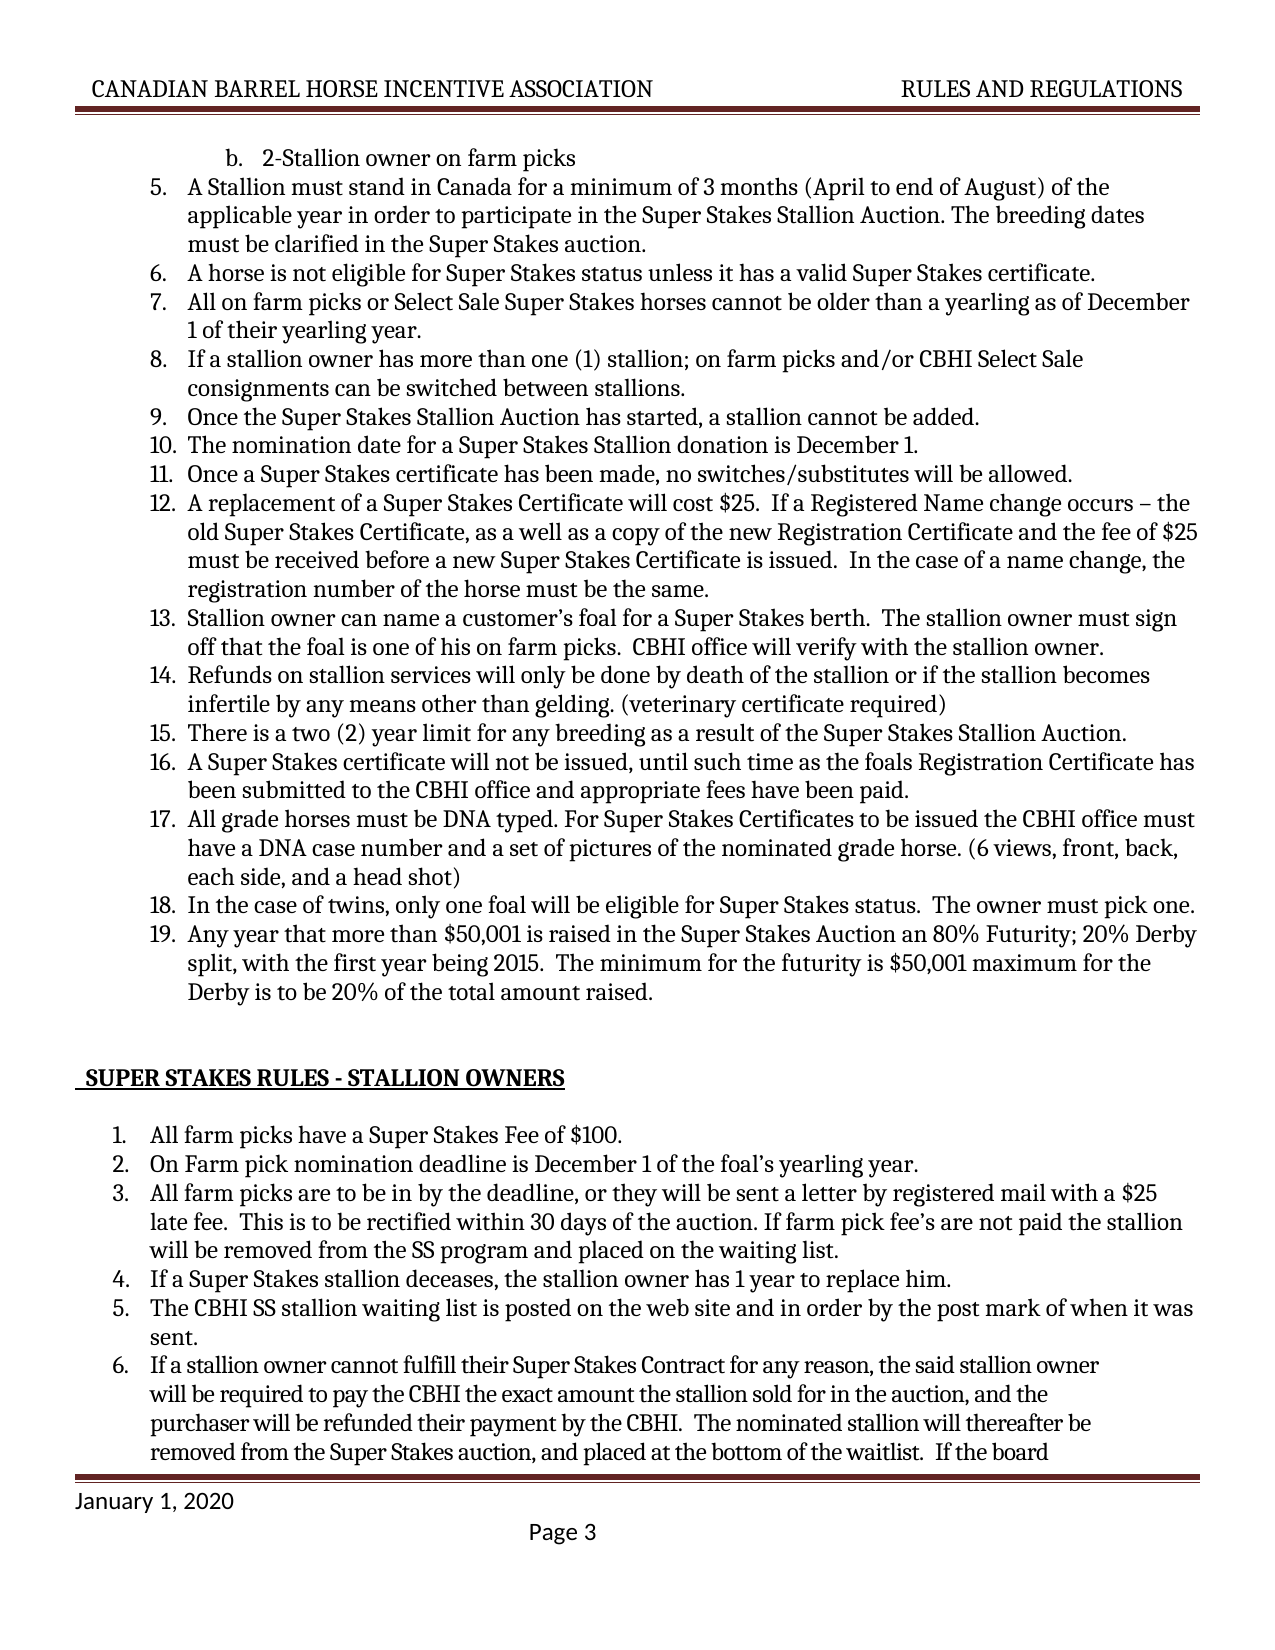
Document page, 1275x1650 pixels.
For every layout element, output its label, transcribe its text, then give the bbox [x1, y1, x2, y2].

list On Farm pick nomination deadline is December 1 of the foal’s yearling year. [112, 1150, 1200, 1179]
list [112, 1351, 1125, 1466]
list All farm picks are to be in by the deadline, or they will be sent a letter by registered mail with a $25 late fee. This is to be rectified within 30 days of the auction. If farm pick fee’s are not paid the stallion will be removed from the SS program and placed on the waiting list. [112, 1179, 1200, 1265]
list A Stallion must stand in Canada for a minimum of 3 months (April to end of August) of the applicable year in order to participate in the Super Stakes Stallion Auction. The breeding dates must be clarified in the Super Stakes auction. [150, 173, 1200, 259]
list The nomination date for a Super Stakes Stallion donation is December 1. [150, 431, 1200, 460]
list All on farm picks or Select Sale Super Stakes horses cannot be older than a yearling as of December 1 of their yearling year. [150, 288, 1200, 345]
list Refunds on stallion services will only be done by death of the stallion or if the stallion becomes infertile by any means other than gelding. (veterinary certificate required) [150, 661, 1200, 719]
list A horse is not eligible for Super Stakes status unless it has a valid Super Stakes certificate. [150, 259, 1200, 288]
list There is a two (2) year limit for any breeding as a result of the Super Stakes Stallion Auction. [150, 719, 1200, 748]
list The CBHI SS stallion waiting list is posted on the web site and in order by the post mark of when it was sent. [112, 1294, 1200, 1351]
list All farm picks have a Super Stakes Fee of $100. [112, 1121, 1200, 1150]
list Once the Super Stakes Stallion Auction has started, a stallion cannot be added. [150, 403, 1200, 431]
list A replacement of a Super Stakes Certificate will cost $25. If a Registered Name change occurs – the old Super Stakes Certificate, as a well as a copy of the new Registration Certificate and the fee of $25 must be received before a new Super Stakes Certificate is issued. In the case of a name change, the registration number of the horse must be the same. [150, 489, 1200, 604]
list If a Super Stakes stallion deceases, the stallion owner has 1 year to replace him. [112, 1265, 1200, 1294]
list In the case of twins, only one foal will be eligible for Super Stakes status. The owner must pick one. [150, 891, 1200, 920]
list Stallion owner can name a customer’s foal for a Super Stakes berth. The stallion owner must sign off that the foal is one of his on farm picks. CBHI office will verify with the stallion owner. [150, 604, 1200, 661]
list Any year that more than $50,001 is raised in the Super Stakes Auction an 80% Futurity; 20% Derby split, with the first year being 2015. The minimum for the futurity is $50,001 maximum for the Derby is to be 20% of the total amount raised. [150, 920, 1200, 1006]
list A Super Stakes certificate will not be issued, until such time as the foals Registration Certificate has been submitted to the CBHI office and appropriate fees have been paid. [150, 748, 1200, 805]
list 2-Stallion owner on farm picks [225, 144, 1200, 173]
list All grade horses must be DNA typed. For Super Stakes Certificates to be issued the CBHI office must have a DNA case number and a set of pictures of the nominated grade horse. (6 views, front, back, each side, and a head shot) [150, 805, 1200, 891]
list Once a Super Stakes certificate has been made, no switches/substitutes will be allowed. [150, 460, 1200, 489]
list If a stallion owner has more than one (1) stallion; on farm picks and/or CBHI Select Sale consignments can be switched between stallions. [150, 345, 1200, 403]
text SUPER STAKES RULES - STALLION OWNERS [75, 1064, 1200, 1093]
